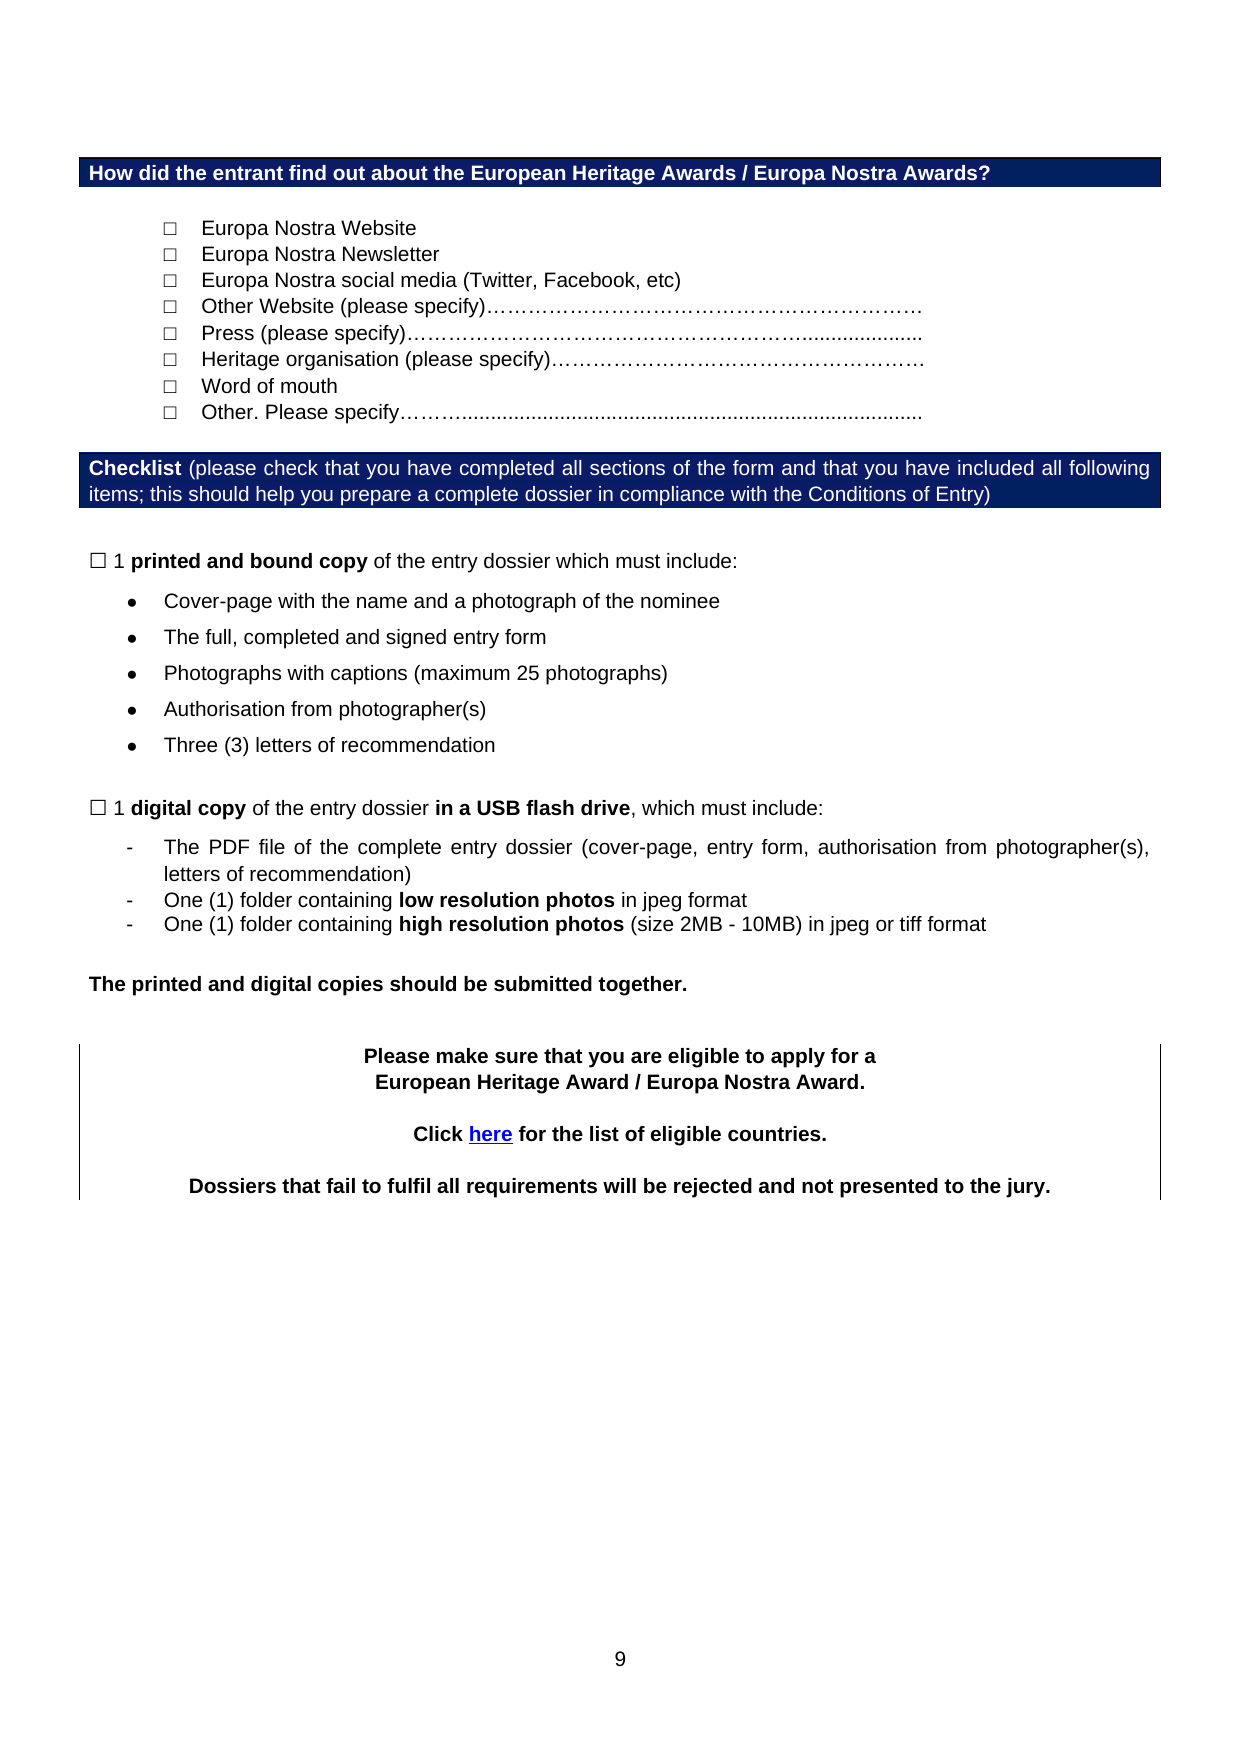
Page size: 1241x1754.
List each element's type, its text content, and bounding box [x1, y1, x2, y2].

list Heritage organisation (please specify)……………………………………………… [164, 347, 1152, 371]
list One (1) folder containing high resolution photos (size 2MB - 10MB) in jpeg or tiff format [126, 912, 1152, 936]
text Click here for the list of eligible countries. [80, 1122, 1160, 1148]
list The PDF file of the complete entry dossier (cover-page, entry form, authorisation from photographer(s), letters of recommendation) [126, 835, 1152, 886]
text Please make sure that you are eligible to apply for a [80, 1044, 1160, 1070]
list Press (please specify)…………………………………………………..................... [164, 321, 1152, 345]
subtitle Checklist (please check that you have completed all sections of the form and that you have included all following items; this should help you prepare a complete dossier in compliance with the Conditions of Entry) [80, 454, 1160, 508]
list Word of mouth [164, 373, 1152, 397]
list Other. Please specify………................................................................................ [164, 400, 1152, 424]
text The printed and digital copies should be submitted together. [89, 972, 1152, 996]
list Europa Nostra social media (Twitter, Facebook, etc) [164, 268, 1152, 292]
text European Heritage Award / Europa Nostra Award. [80, 1070, 1160, 1096]
list Cover-page with the name and a photograph of the nominee [126, 589, 1152, 613]
text ☐ 1 printed and bound copy of the entry dossier which must include: [89, 546, 1152, 575]
list Europa Nostra Website [164, 215, 1152, 239]
list Authorisation from photographer(s) [126, 697, 1152, 721]
list Photographs with captions (maximum 25 photographs) [126, 661, 1152, 685]
text How did the entrant find out about the European Heritage Awards / Europa Nostra Awards? [80, 159, 1160, 187]
text Dossiers that fail to fulfil all requirements will be rejected and not presented to the jury. [80, 1174, 1160, 1200]
list Three (3) letters of recommendation [126, 733, 1152, 757]
list Other Website (please specify)……………………………………………………… [164, 294, 1152, 318]
text ☐ 1 digital copy of the entry dossier in a USB flash drive, which must include: [89, 793, 1152, 821]
list Europa Nostra Newsletter [164, 242, 1152, 266]
list The full, completed and signed entry form [126, 625, 1152, 649]
list One (1) folder containing low resolution photos in jpeg format [126, 888, 1152, 912]
